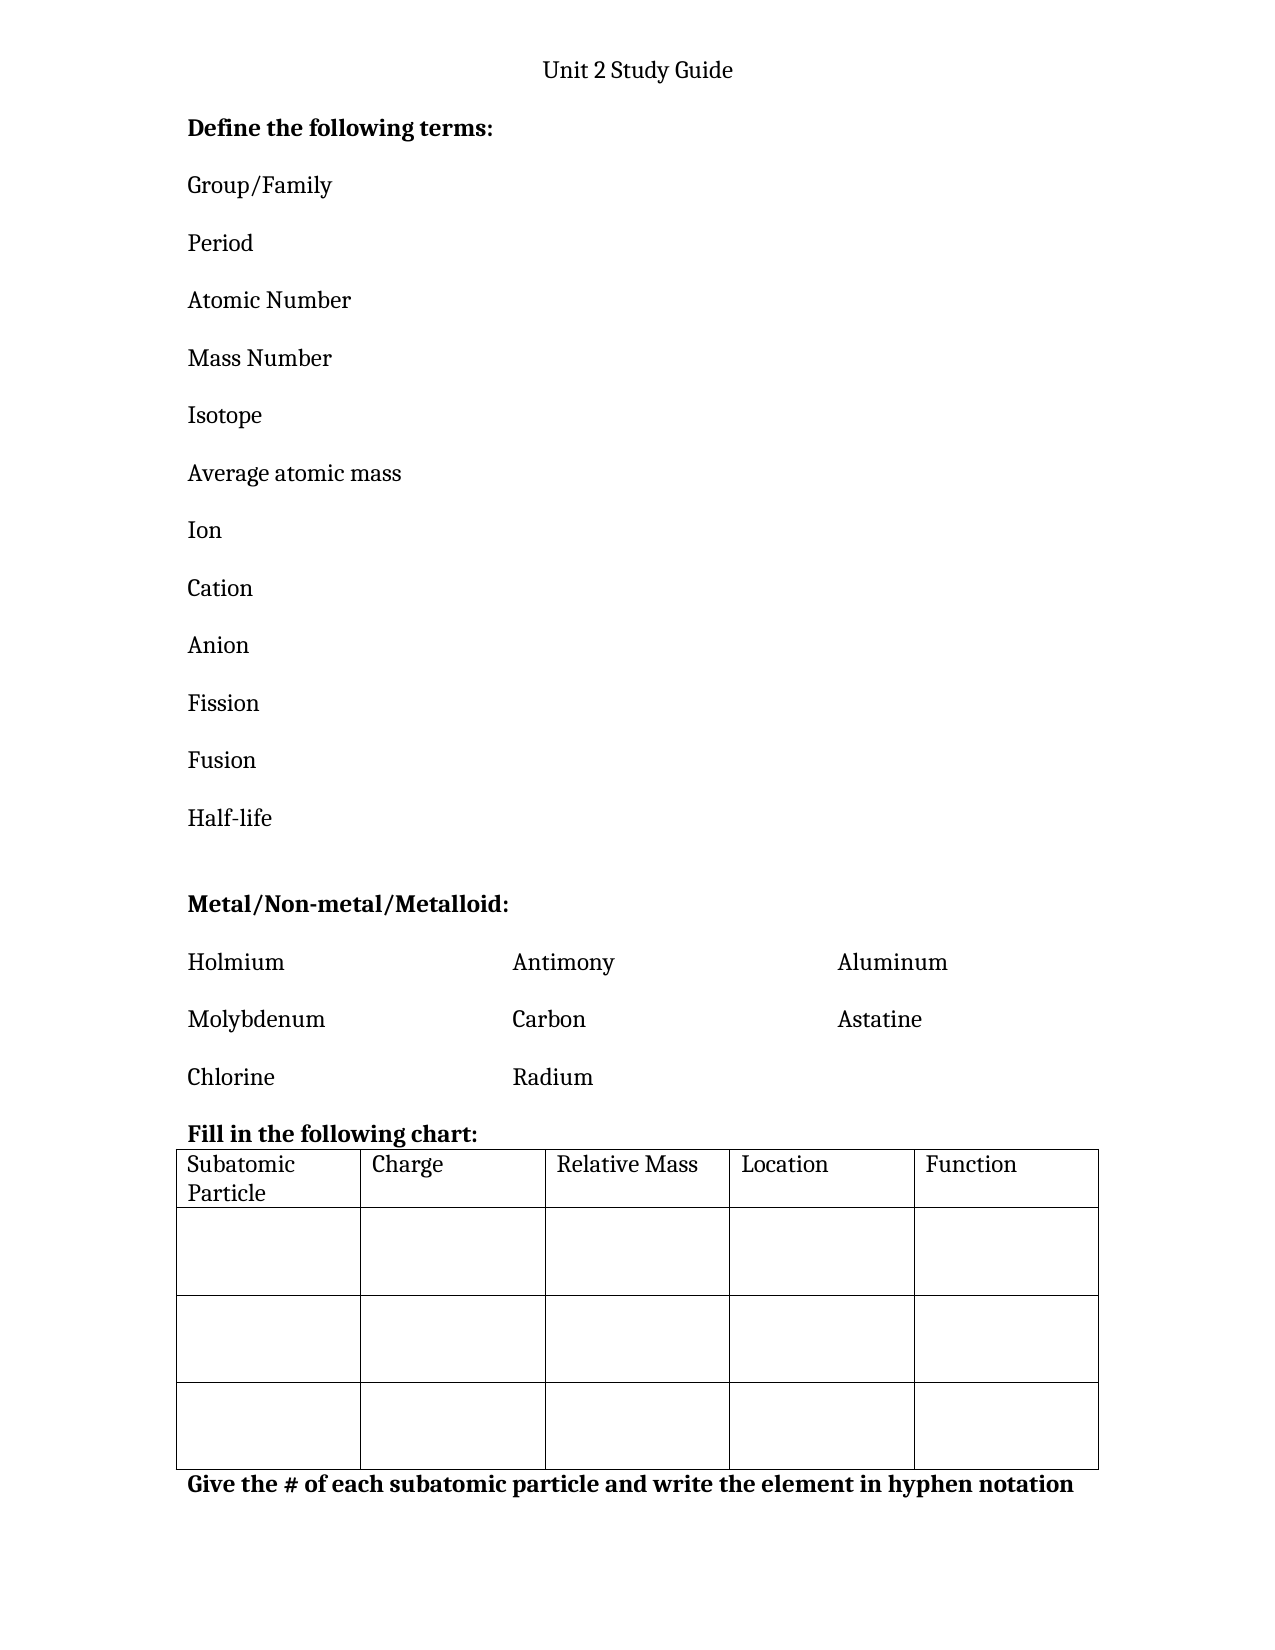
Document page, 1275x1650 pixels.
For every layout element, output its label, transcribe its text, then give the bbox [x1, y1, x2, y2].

table_header Charge [361, 1150, 545, 1207]
text Antimony [512, 947, 762, 976]
table_cell [730, 1383, 914, 1469]
table_cell [177, 1383, 360, 1469]
table_cell [177, 1296, 360, 1382]
table_cell [361, 1383, 545, 1469]
text Radium [512, 1062, 762, 1091]
table_cell [730, 1208, 914, 1294]
text Aluminum [837, 947, 1087, 976]
table_header Location [730, 1150, 914, 1207]
text Anion [187, 631, 1087, 660]
text Metal/Non-metal/Metalloid: [187, 890, 1087, 919]
table_cell [915, 1383, 1098, 1469]
text Isotope [187, 401, 1087, 430]
table_cell [546, 1296, 729, 1382]
text Mass Number [187, 344, 1087, 372]
text Fusion [187, 746, 1087, 775]
text Ion [187, 516, 1087, 545]
table_cell [730, 1296, 914, 1382]
table_cell [361, 1208, 545, 1294]
table_cell [177, 1208, 360, 1294]
text Carbon [512, 1005, 762, 1034]
table_header Subatomic Particle [177, 1150, 360, 1207]
table_cell [915, 1296, 1098, 1382]
text Cation [187, 574, 1087, 602]
text Period [187, 229, 1087, 257]
text Define the following terms: [187, 114, 1087, 142]
text Half-life [187, 804, 1087, 832]
text Group/Family [187, 171, 1087, 200]
text Astatine [837, 1005, 1087, 1034]
table_cell [361, 1296, 545, 1382]
text Unit 2 Study Guide [187, 56, 1087, 85]
text Holmium [187, 947, 437, 976]
table_cell [546, 1383, 729, 1469]
text Give the # of each subatomic particle and write the element in hyphen notation [187, 1470, 1087, 1499]
table_header Relative Mass [546, 1150, 729, 1207]
table_header Function [915, 1150, 1098, 1207]
table_cell [546, 1208, 729, 1294]
text Fission [187, 689, 1087, 717]
text Chlorine [187, 1062, 437, 1091]
text Atomic Number [187, 286, 1087, 315]
table_cell [915, 1208, 1098, 1294]
text Average atomic mass [187, 459, 1087, 487]
text Molybdenum [187, 1005, 437, 1034]
text Fill in the following chart: [187, 1120, 1087, 1149]
